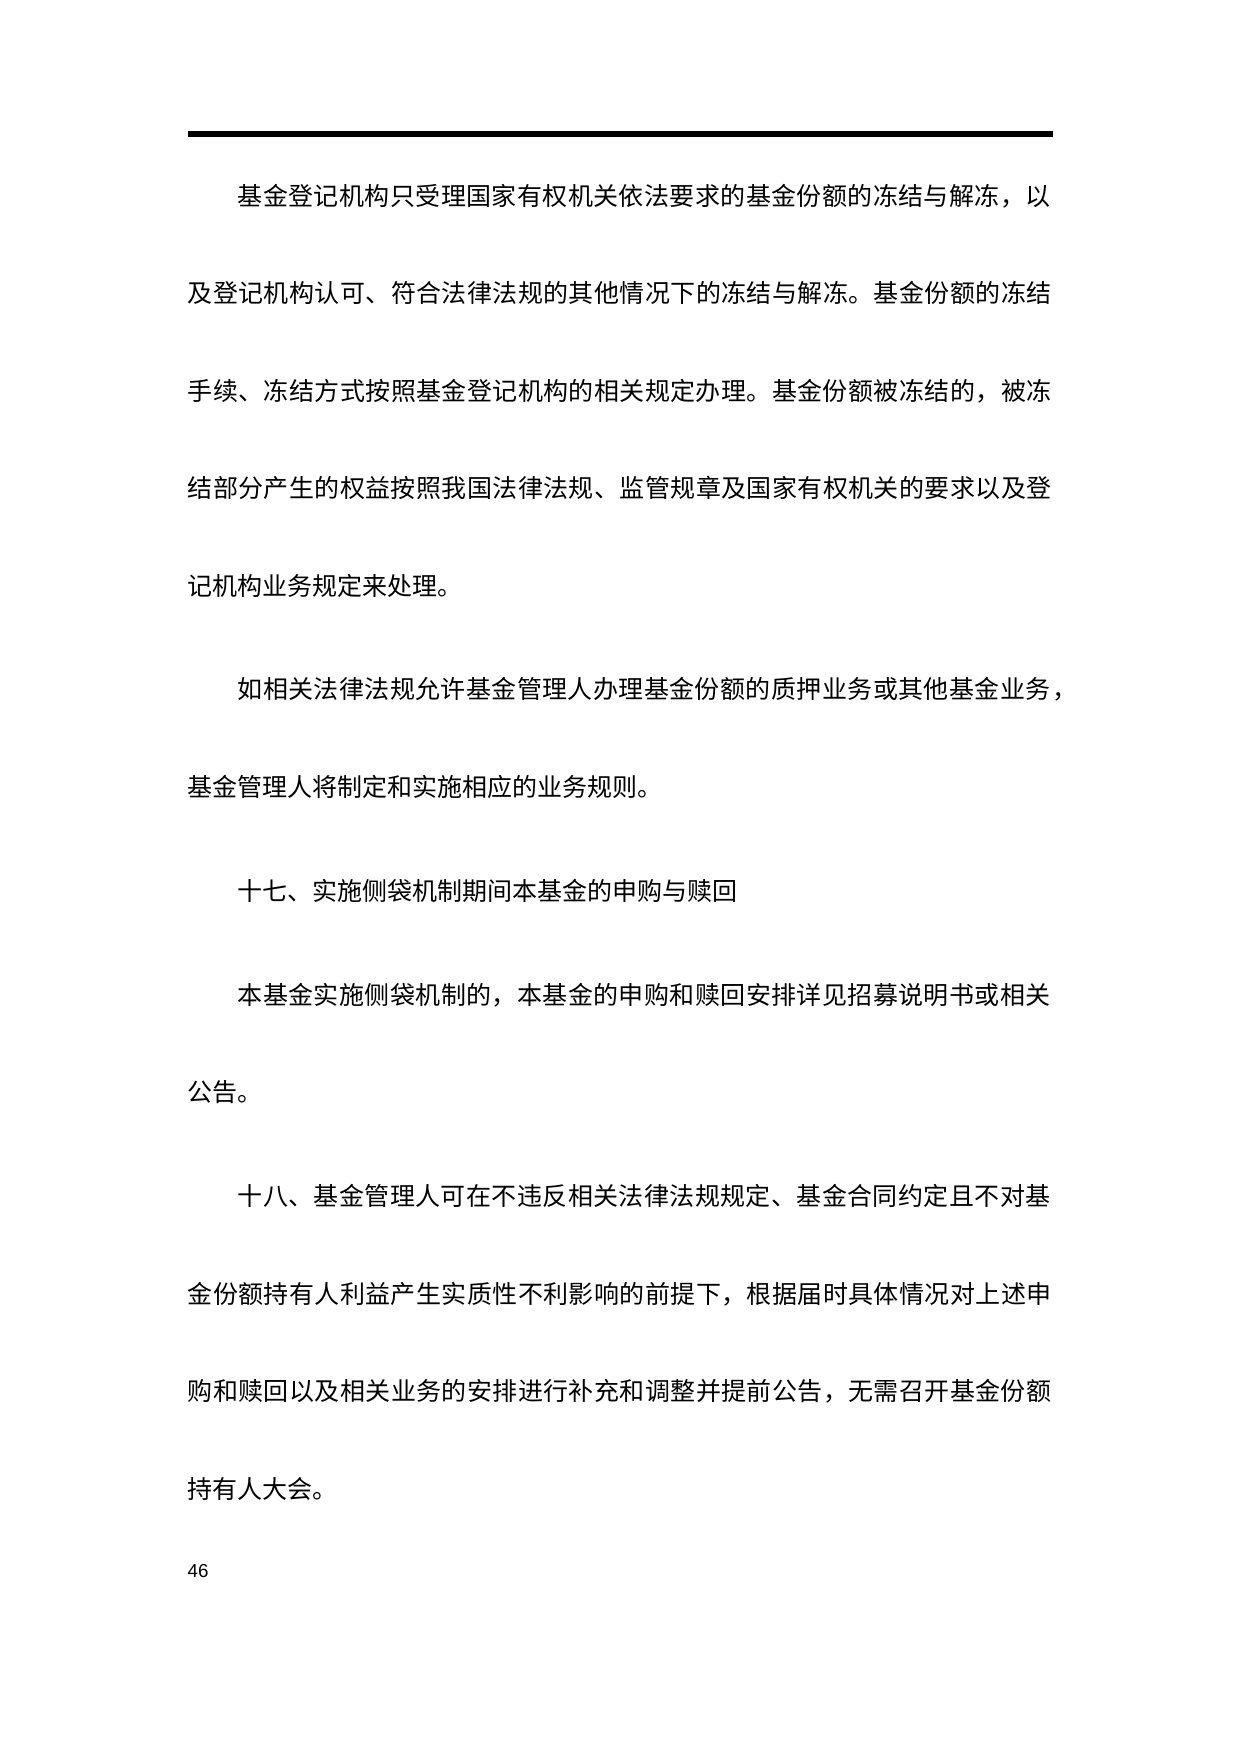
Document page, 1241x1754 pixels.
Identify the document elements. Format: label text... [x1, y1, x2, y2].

text 十七、实施侧袋机制期间本基金的申购与赎回 [187, 857, 1053, 922]
text 基金登记机构只受理国家有权机关依法要求的基金份额的冻结与解冻，以及登记机构认可、符合法律法规的其他情况下的冻结与解冻。基金份额的冻结手续、冻结方式按照基金登记机构的相关规定办理。基金份额被冻结的，被冻结部分产生的权益按照我国法律法规、监管规章及国家有权机关的要求以及登记机构业务规定来处理。 [187, 162, 1053, 617]
text 如相关法律法规允许基金管理人办理基金份额的质押业务或其他基金业务，基金管理人将制定和实施相应的业务规则。 [187, 656, 1053, 818]
text 本基金实施侧袋机制的，本基金的申购和赎回安排详见招募说明书或相关公告。 [187, 961, 1053, 1123]
text 十八、基金管理人可在不违反相关法律法规规定、基金合同约定且不对基金份额持有人利益产生实质性不利影响的前提下，根据届时具体情况对上述申购和赎回以及相关业务的安排进行补充和调整并提前公告，无需召开基金份额持有人大会。 [187, 1162, 1053, 1520]
